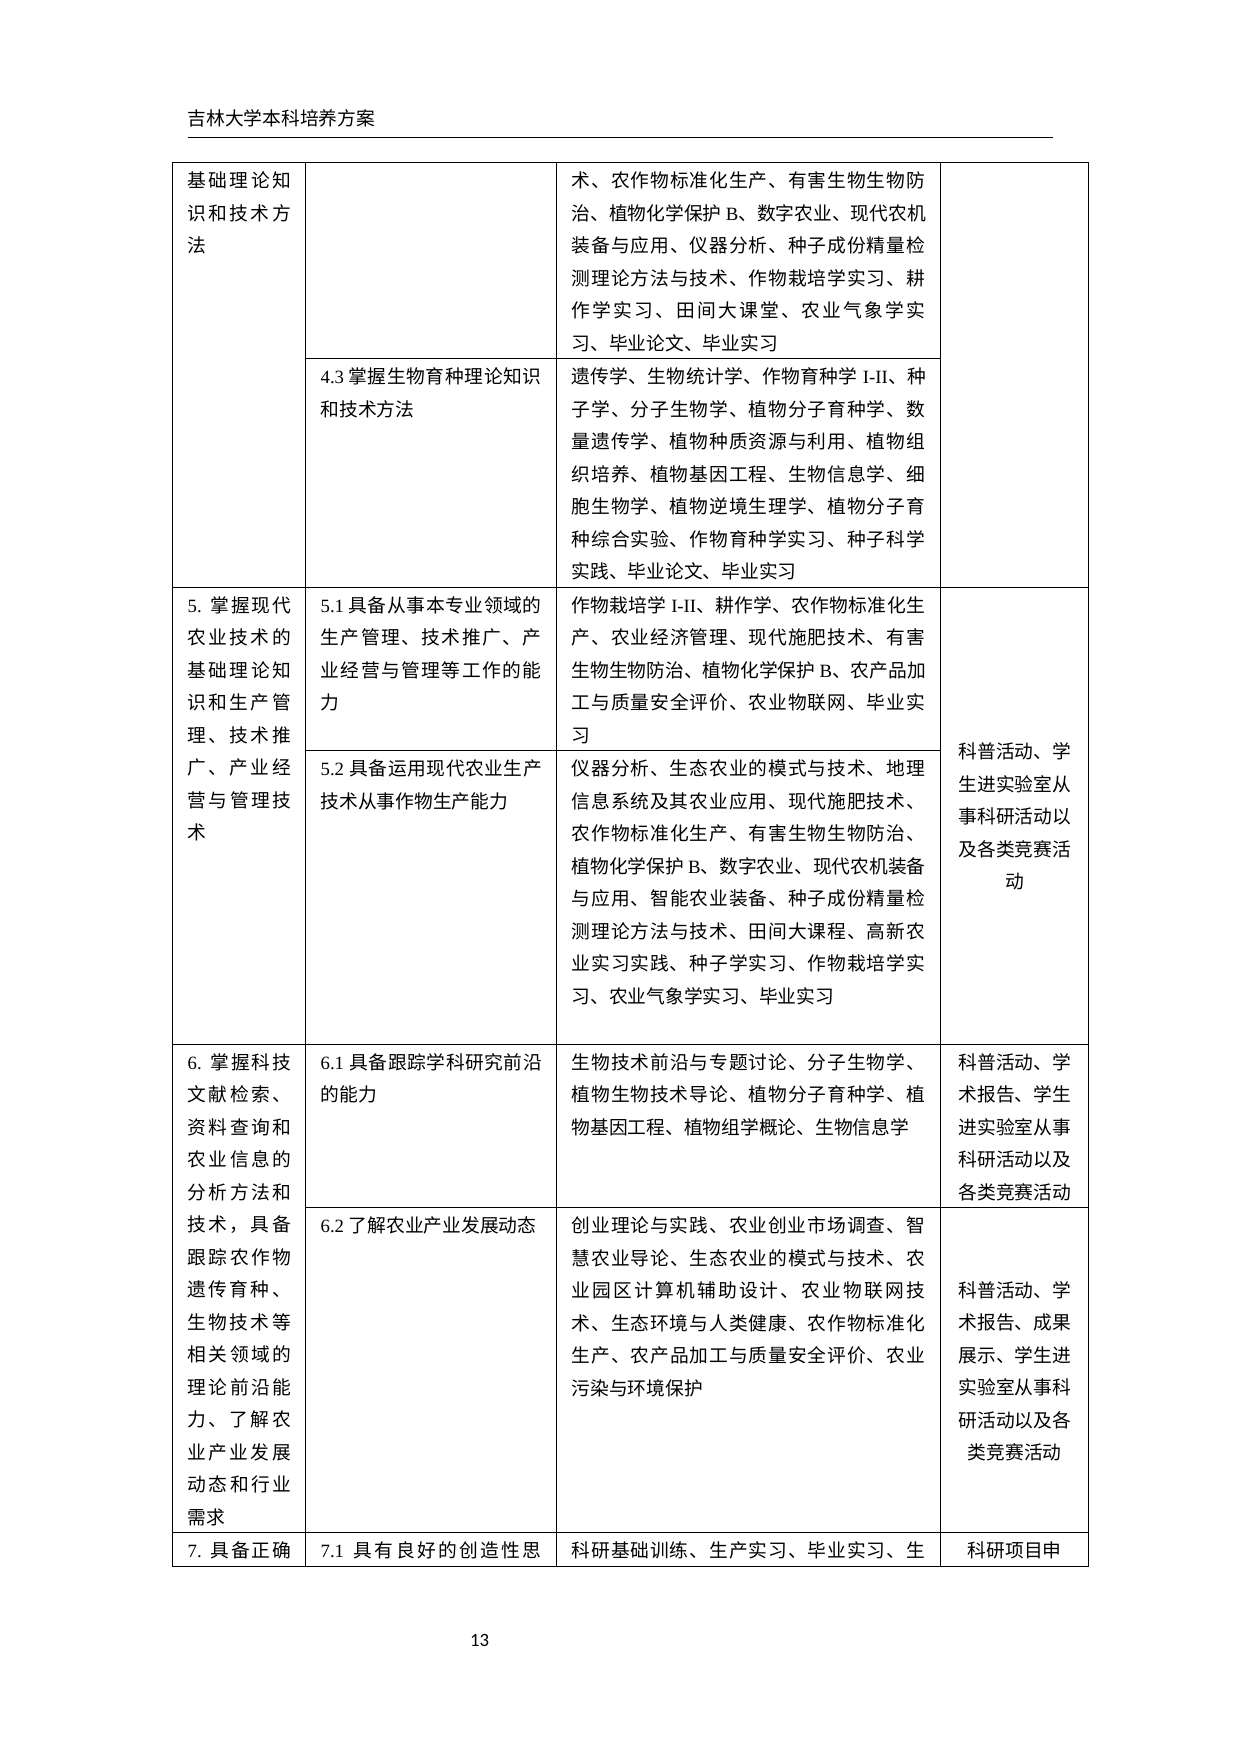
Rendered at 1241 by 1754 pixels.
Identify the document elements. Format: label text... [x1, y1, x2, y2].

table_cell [557, 163, 940, 358]
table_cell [173, 1533, 305, 1566]
table_cell 4.3掌握生物育种理论知识和技术方法 [306, 359, 556, 587]
table_cell 6.1 具备跟踪学科研究前沿的能力 [306, 1045, 556, 1207]
table_cell 5.2 具备运用现代农业生产技术从事作物生产能力 [306, 751, 556, 1044]
table_cell 6. 掌握科技文献检索、资料查询和农业信息的分析方法和技术，具备跟踪农作物遗传育种、生物技术等相关领域的理论前沿能力、了解农业产业发展动态和行业需求 [173, 1045, 305, 1532]
table_cell 遗传学、生物统计学、作物育种学I-II、种子学、分子生物学、植物分子育种学、数量遗传学、植物种质资源与利用、植物组织培养、植物基因工程、生物信息学、细胞生物学、植物逆境生理学、植物分子育种综合实验、作物育种学实习、种子科学实践、毕业论文、毕业实习 [557, 359, 940, 587]
table_cell 科普活动、学生进实验室从事科研活动以及各类竞赛活动 [941, 588, 1088, 1044]
table_cell 5. 掌握现代农业技术的基础理论知识和生产管理、技术推广、产业经营与管理技术 [173, 588, 305, 1044]
table_cell 作物栽培学I-II、耕作学、农作物标准化生产、农业经济管理、现代施肥技术、有害生物生物防治、植物化学保护B、农产品加工与质量安全评价、农业物联网、毕业实习 [557, 588, 940, 750]
table_cell 创业理论与实践、农业创业市场调查、智慧农业导论、生态农业的模式与技术、农业园区计算机辅助设计、农业物联网技术、生态环境与人类健康、农作物标准化生产、农产品加工与质量安全评价、农业污染与环境保护 [557, 1208, 940, 1532]
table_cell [557, 1533, 940, 1566]
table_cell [941, 1533, 1088, 1566]
table_cell 仪器分析、生态农业的模式与技术、地理信息系统及其农业应用、现代施肥技术、农作物标准化生产、有害生物生物防治、植物化学保护B、数字农业、现代农机装备与应用、智能农业装备、种子成份精量检测理论方法与技术、田间大课程、高新农业实习实践、种子学实习、作物栽培学实习、农业气象学实习、毕业实习 [557, 751, 940, 1044]
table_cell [306, 1533, 556, 1566]
table_cell 科普活动、学术报告、学生进实验室从事科研活动以及各类竞赛活动 [941, 1045, 1088, 1207]
table_cell 生物技术前沿与专题讨论、分子生物学、植物生物技术导论、植物分子育种学、植物基因工程、植物组学概论、生物信息学 [557, 1045, 940, 1207]
table_cell 科普活动、学术报告、成果展示、学生进实验室从事科研活动以及各类竞赛活动 [941, 1208, 1088, 1532]
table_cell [306, 163, 556, 358]
table_cell 5.1具备从事本专业领域的生产管理、技术推广、产业经营与管理等工作的能力 [306, 588, 556, 750]
table_cell 6.2 了解农业产业发展动态 [306, 1208, 556, 1532]
